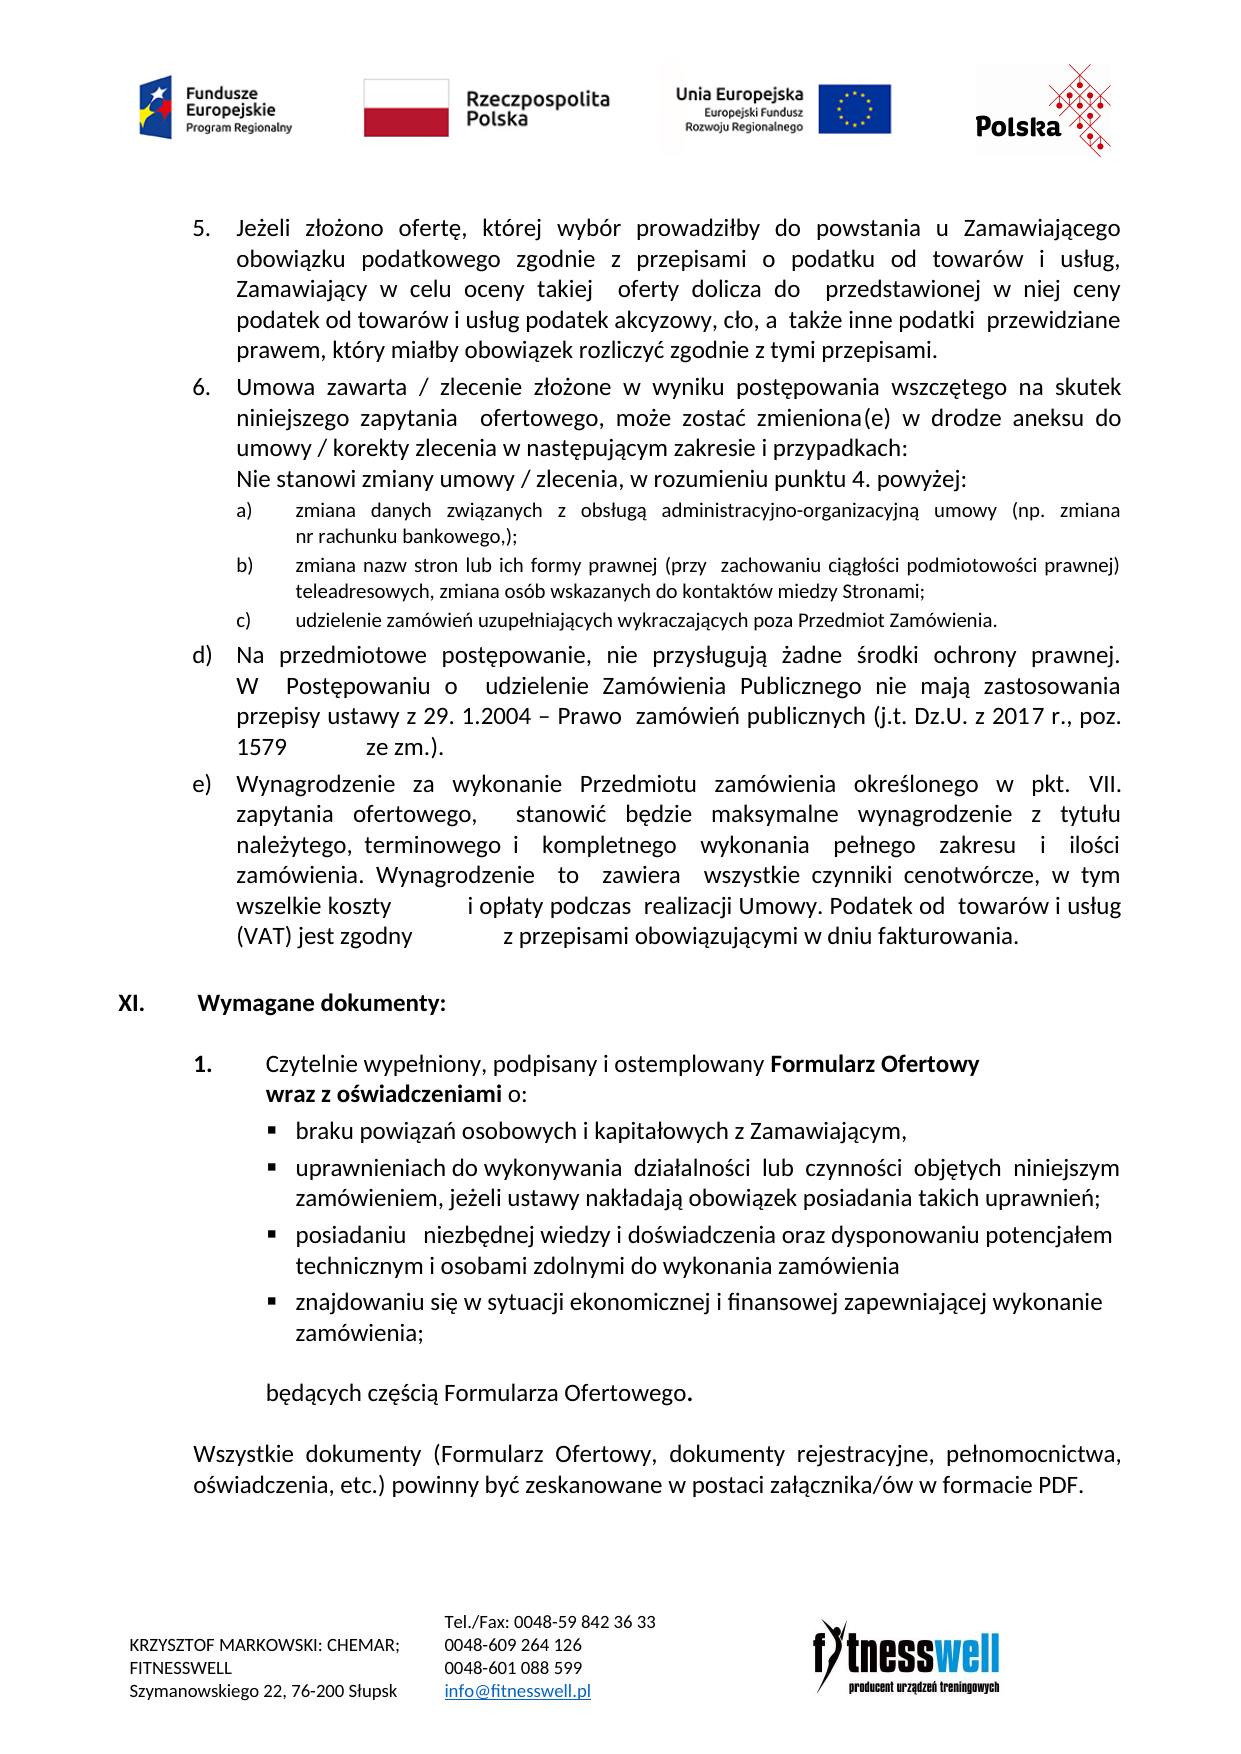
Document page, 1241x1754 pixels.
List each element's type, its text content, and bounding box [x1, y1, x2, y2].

list znajdowaniu się w sytuacji ekonomicznej i finansowej zapewniającej wykonanie zamówienia; [266, 1287, 1122, 1377]
list Umowa zawarta / zlecenie złożone w wyniku postępowania wszczętego na skutek niniejszego zapytania ofertowego, może zostać zmieniona(e) w drodze aneksu do umowy / korekty zlecenia w następującym zakresie i przypadkach: [192, 371, 1122, 463]
picture [118, 59, 951, 157]
list zmiana danych związanych z obsługą administracyjno-organizacyjną umowy (np. zmiana nr rachunku bankowego,); [236, 498, 1122, 548]
text XI. Wymagane dokumenty: [118, 988, 1122, 1048]
list braku powiązań osobowych i kapitałowych z Zamawiającym, [266, 1115, 1122, 1146]
list uprawnieniach do wykonywania działalności lub czynności objętych niniejszym zamówieniem, jeżeli ustawy nakładają obowiązek posiadania takich uprawnień; [266, 1152, 1122, 1213]
picture [976, 64, 1111, 157]
text Nie stanowi zmiany umowy / zlecenia, w rozumieniu punktu 4. powyżej: [236, 463, 1122, 493]
list Na przedmiotowe postępowanie, nie przysługują żadne środki ochrony prawnej. W Postępowaniu o udzielenie Zamówienia Publicznego nie mają zastosowania przepisy ustawy z 29. 1.2004 – Prawo zamówień publicznych (j.t. Dz.U. z 2017 r., poz. 1579 ze zm.). [192, 639, 1122, 761]
list Jeżeli złożono ofertę, której wybór prowadziłby do powstania u Zamawiającego obowiązku podatkowego zgodnie z przepisami o podatku od towarów i usług, Zamawiający w celu oceny takiej oferty dolicza do przedstawionej w niej ceny podatek od towarów i usług podatek akcyzowy, cło, a także inne podatki przewidziane prawem, który miałby obowiązek rozliczyć zgodnie z tymi przepisami. [192, 213, 1122, 365]
text będących częścią Formularza Ofertowego. [193, 1377, 1122, 1408]
list posiadaniu niezbędnej wiedzy i doświadczenia oraz dysponowaniu potencjałem technicznym i osobami zdolnymi do wykonania zamówienia [266, 1219, 1122, 1280]
text 1. Czytelnie wypełniony, podpisany i ostemplowany Formularz Ofertowy [193, 1048, 1122, 1078]
text wraz z oświadczeniami o: [193, 1078, 1122, 1109]
list zmiana nazw stron lub ich formy prawnej (przy zachowaniu ciągłości podmiotowości prawnej) teleadresowych, zmiana osób wskazanych do kontaktów miedzy Stronami; [236, 553, 1122, 603]
list Wynagrodzenie za wykonanie Przedmiotu zamówienia określonego w pkt. VII. zapytania ofertowego, stanowić będzie maksymalne wynagrodzenie z tytułu należytego, terminowego i kompletnego wykonania pełnego zakresu i ilości zamówienia. Wynagrodzenie to zawiera wszystkie czynniki cenotwórcze, w tym wszelkie koszty i opłaty podczas realizacji Umowy. Podatek od towarów i usług (VAT) jest zgodny z przepisami obowiązującymi w dniu fakturowania. [192, 768, 1122, 951]
picture [805, 1614, 1007, 1699]
list udzielenie zamówień uzupełniających wykraczających poza Przedmiot Zamówienia. [236, 608, 1122, 633]
text Wszystkie dokumenty (Formularz Ofertowy, dokumenty rejestracyjne, pełnomocnictwa, oświadczenia, etc.) powinny być zeskanowane w postaci załącznika/ów w formacie PDF. [193, 1438, 1122, 1499]
